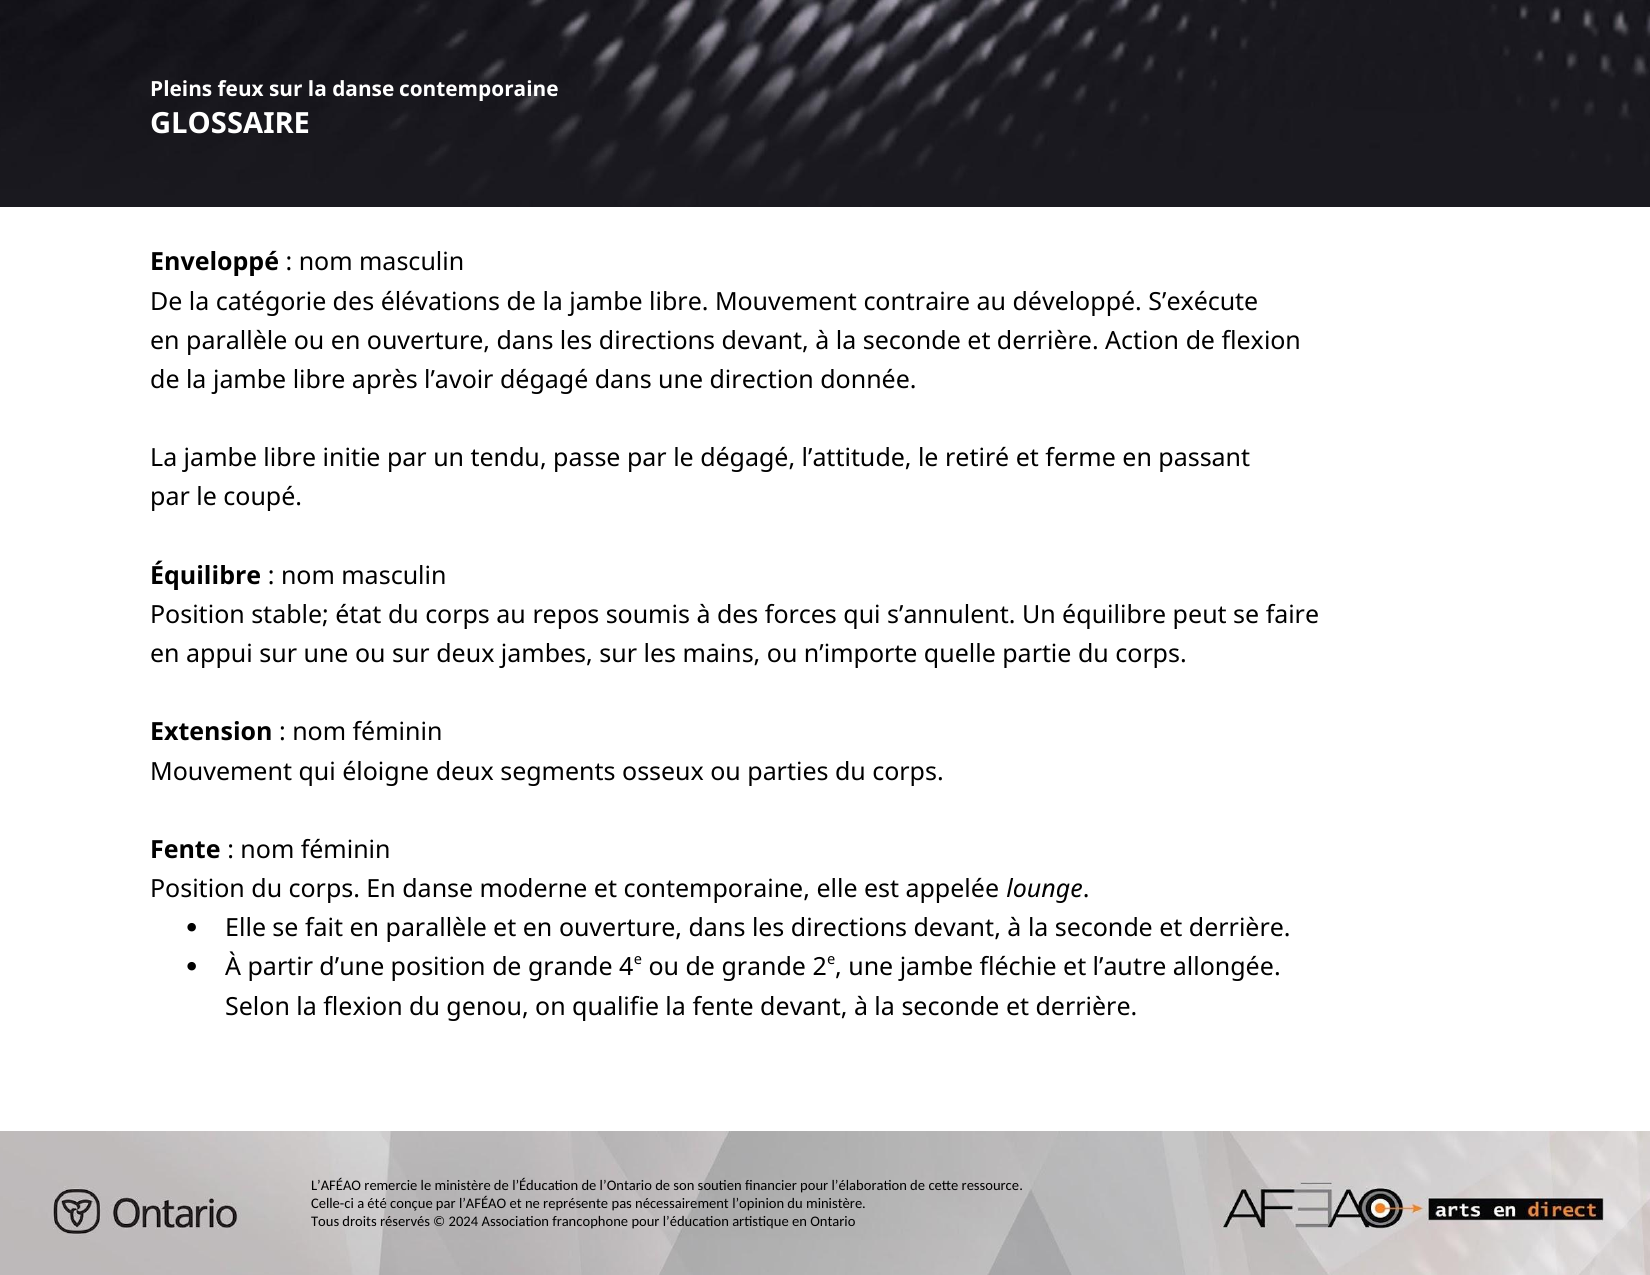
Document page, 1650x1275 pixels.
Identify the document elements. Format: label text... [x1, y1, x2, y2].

text Extension : nom féminin [150, 714, 1500, 748]
text De la catégorie des élévations de la jambe libre. Mouvement contraire au développé. S’exécute en parallèle ou en ouverture, dans les directions devant, à la seconde et derrière. Action de flexion de la jambe libre après l’avoir dégagé dans une direction donnée. [150, 283, 1500, 396]
text Position du corps. En danse moderne et contemporaine, elle est appelée lounge. [150, 871, 1500, 905]
picture [0, 1131, 1650, 1275]
list À partir d’une position de grande 4e ou de grande 2e, une jambe fléchie et l’autre allongée. Selon la flexion du genou, on qualifie la fente devant, à la seconde et derrière. [187, 949, 1500, 1022]
text Enveloppé : nom masculin [150, 244, 1500, 278]
text Mouvement qui éloigne deux segments osseux ou parties du corps. [150, 753, 1500, 787]
text Fente : nom féminin [150, 831, 1500, 866]
picture [0, 0, 1650, 207]
text La jambe libre initie par un tendu, passe par le dégagé, l’attitude, le retiré et ferme en passant par le coupé. [150, 440, 1500, 513]
text Position stable; état du corps au repos soumis à des forces qui s’annulent. Un équilibre peut se faire en appui sur une ou sur deux jambes, sur les mains, ou n’importe quelle partie du corps. [150, 596, 1500, 670]
text Équilibre : nom masculin [150, 557, 1500, 591]
list Elle se fait en parallèle et en ouverture, dans les directions devant, à la seconde et derrière. [187, 910, 1500, 944]
